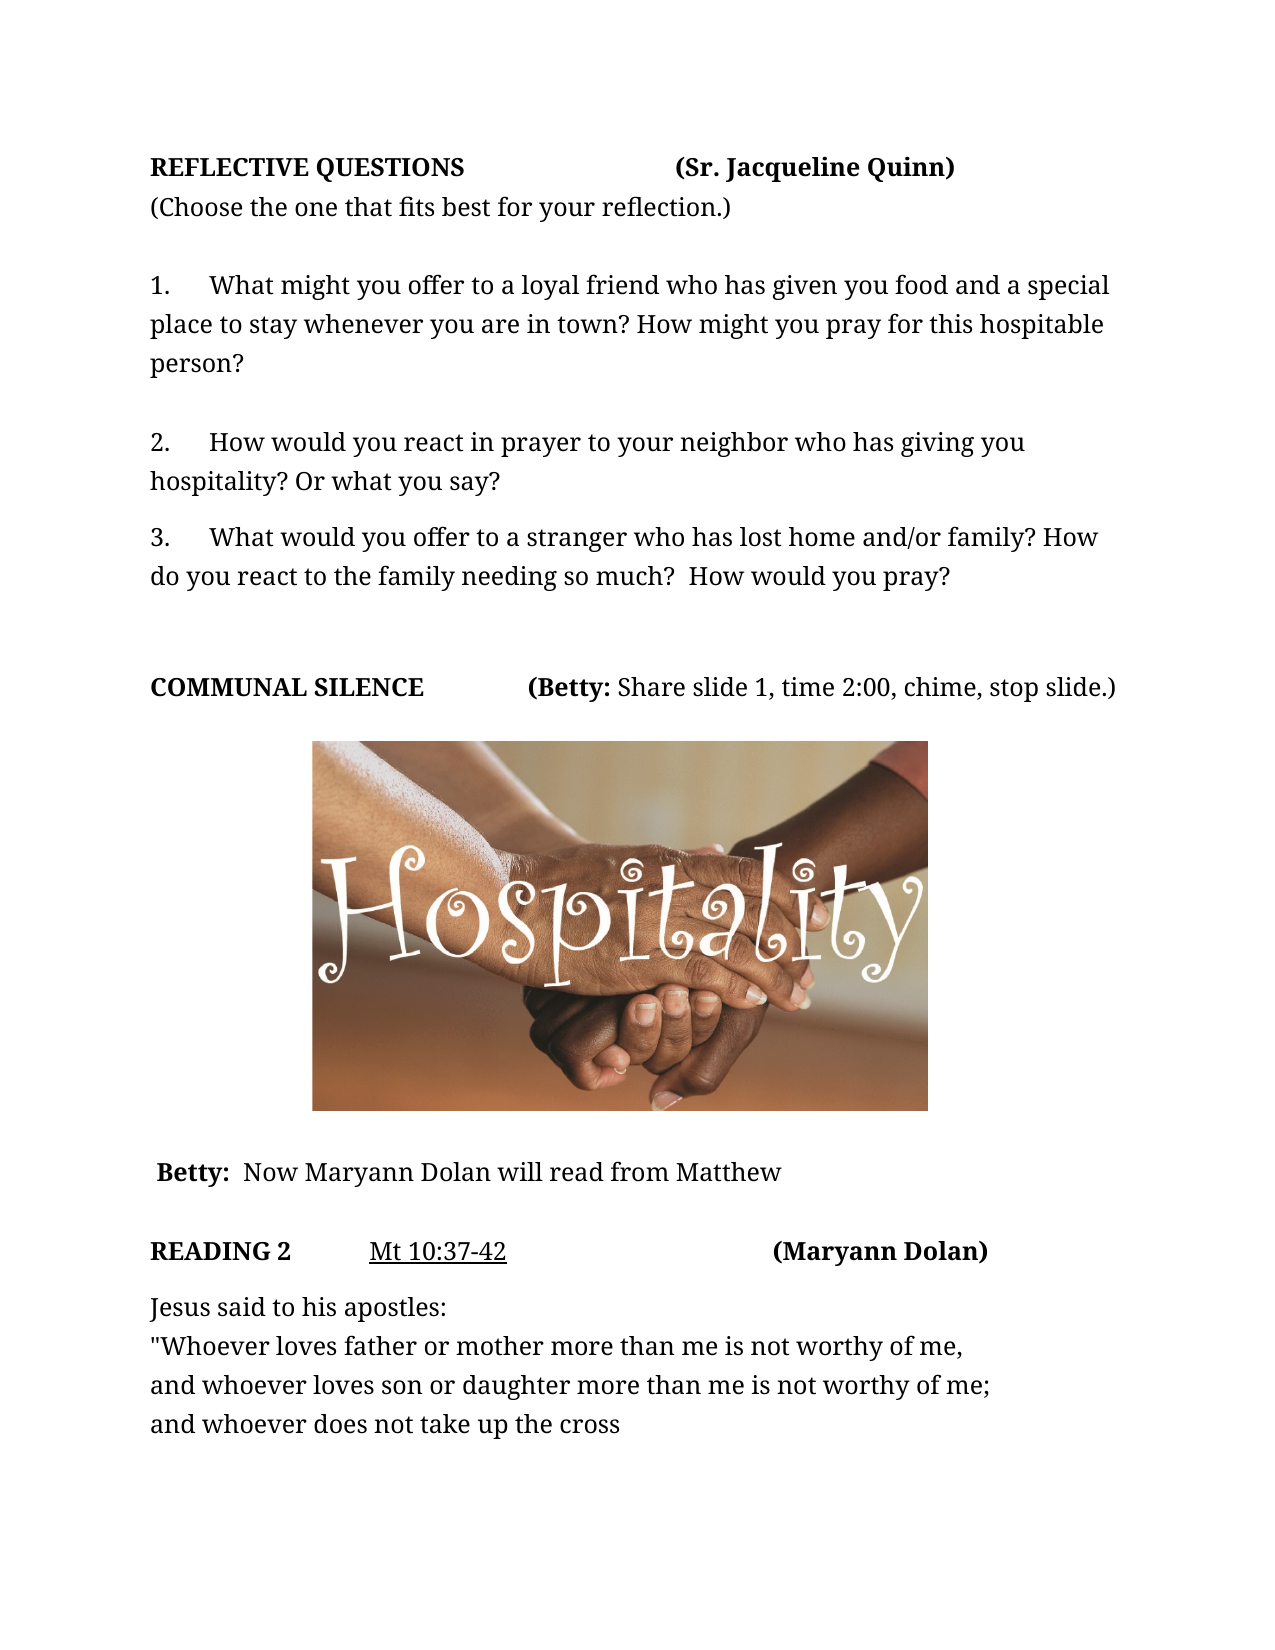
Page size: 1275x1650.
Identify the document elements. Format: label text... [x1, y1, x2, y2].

text Betty: Now Maryann Dolan will read from Matthew [150, 1155, 1125, 1189]
text COMMUNAL SILENCE (Betty: Share slide 1, time 2:00, chime, stop slide.) [150, 670, 1125, 704]
text (Choose the one that fits best for your reflection.) [150, 189, 1125, 223]
text 1. What might you offer to a loyal friend who has given you food and a special place to stay whenever you are in town? How might you pray for this hospitable person? [150, 267, 1125, 380]
picture [312, 741, 928, 1111]
text READING 2 Mt 10:37-42 (Maryann Dolan) [150, 1233, 1125, 1267]
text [150, 1289, 1125, 1441]
text REFLECTIVE QUESTIONS (Sr. Jacqueline Quinn) [150, 150, 1125, 184]
text 3. What would you offer to a stranger who has lost home and/or family? How do you react to the family needing so much? How would you pray? [150, 519, 1125, 592]
text 2. How would you react in prayer to your neighbor who has giving you hospitality? Or what you say? [150, 424, 1125, 497]
